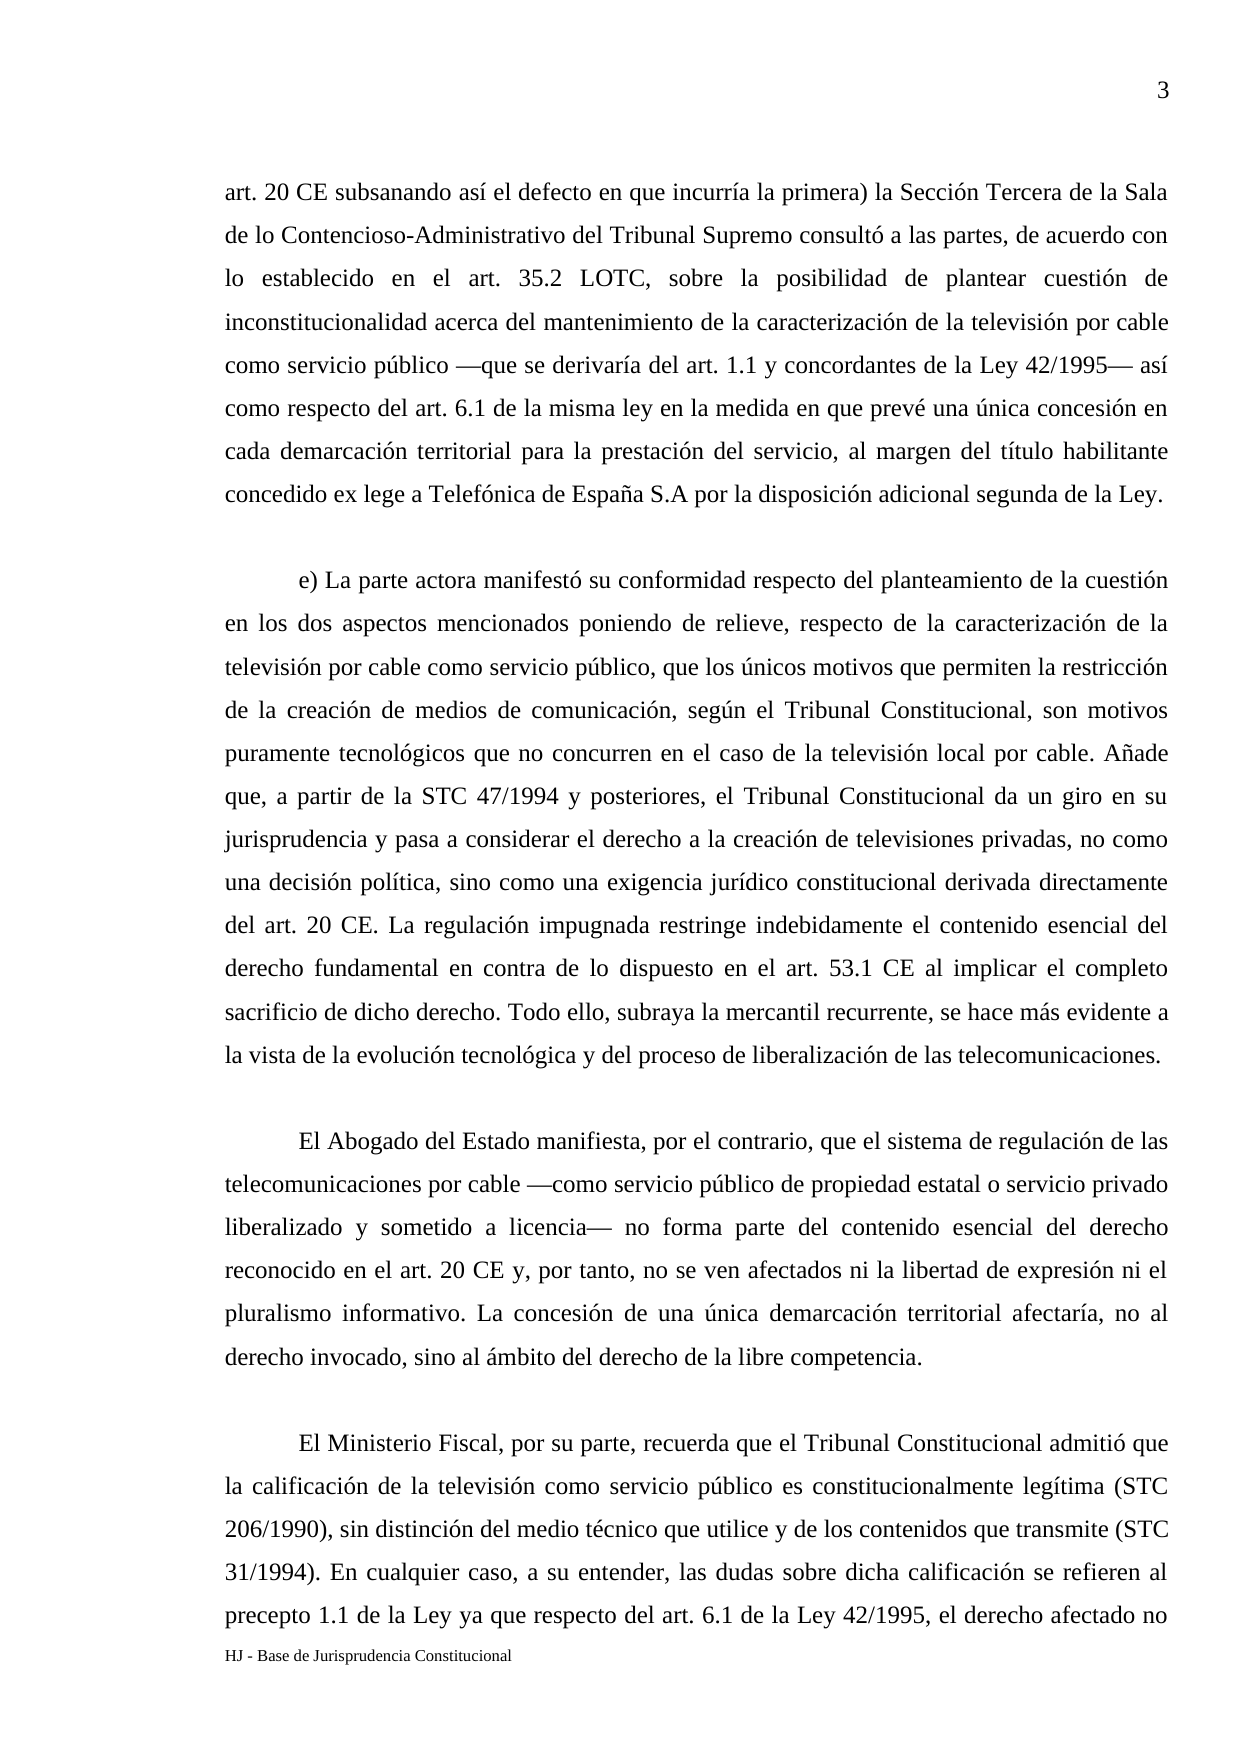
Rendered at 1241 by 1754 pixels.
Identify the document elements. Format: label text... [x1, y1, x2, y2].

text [224, 1428, 1169, 1629]
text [224, 177, 1169, 508]
text e) La parte actora manifestó su conformidad respecto del planteamiento de la cuestión en los dos aspectos mencionados poniendo de relieve, respecto de la caracterización de la televisión por cable como servicio público, que los únicos motivos que permiten la restricción de la creación de medios de comunicación, según el Tribunal Constitucional, son motivos puramente tecnológicos que no concurren en el caso de la televisión local por cable. Añade que, a partir de la STC 47/1994 y posteriores, el Tribunal Constitucional da un giro en su jurisprudencia y pasa a considerar el derecho a la creación de televisiones privadas, no como una decisión política, sino como una exigencia jurídico constitucional derivada directamente del art. 20 CE. La regulación impugnada restringe indebidamente el contenido esencial del derecho fundamental en contra de lo dispuesto en el art. 53.1 CE al implicar el completo sacrificio de dicho derecho. Todo ello, subraya la mercantil recurrente, se hace más evidente a la vista de la evolución tecnológica y del proceso de liberalización de las telecomunicaciones. [224, 565, 1169, 1068]
text El Abogado del Estado manifiesta, por el contrario, que el sistema de regulación de las telecomunicaciones por cable —como servicio público de propiedad estatal o servicio privado liberalizado y sometido a licencia— no forma parte del contenido esencial del derecho reconocido en el art. 20 CE y, por tanto, no se ven afectados ni la libertad de expresión ni el pluralismo informativo. La concesión de una única demarcación territorial afectaría, no al derecho invocado, sino al ámbito del derecho de la libre competencia. [224, 1126, 1169, 1370]
